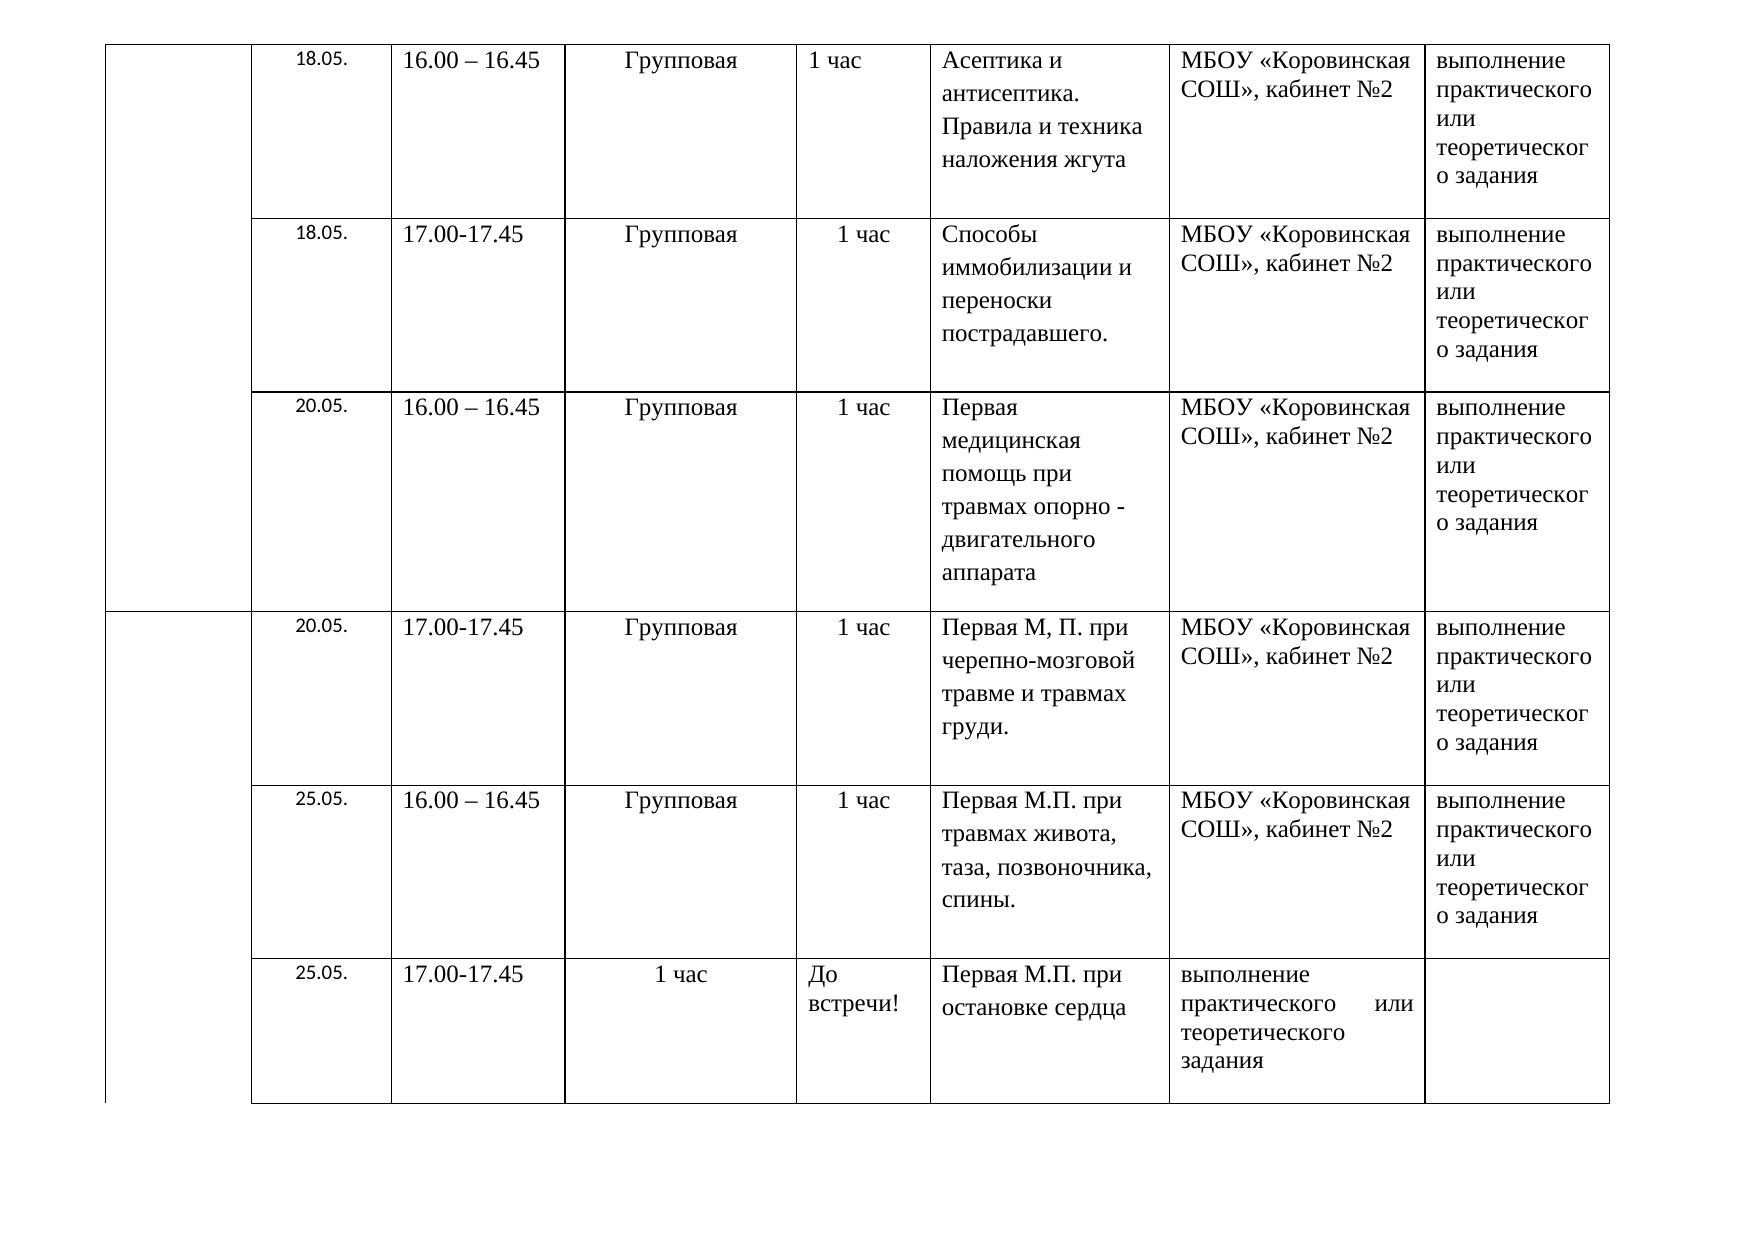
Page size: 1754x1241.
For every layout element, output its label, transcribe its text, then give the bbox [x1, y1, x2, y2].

table_cell выполнение практического или теоретического задания [1426, 393, 1609, 611]
table_cell 1 час [797, 612, 930, 784]
table_cell выполнение практического или теоретического задания [1426, 786, 1609, 958]
table_cell [106, 612, 251, 1103]
table_cell 1 час [797, 45, 930, 218]
table_cell Первая М, П. при черепно-мозговой травме и травмах груди. [931, 612, 1169, 784]
table_cell МБОУ «Коровинская СОШ», кабинет №2 [1170, 612, 1424, 784]
table_cell 17.00-17.45 [392, 612, 564, 784]
table_cell МБОУ «Коровинская СОШ», кабинет №2 [1170, 219, 1424, 391]
table_cell Асептика и антисептика. Правила и техника наложения жгута [931, 45, 1169, 218]
table_cell 18.05. [252, 45, 391, 218]
table_cell 20.05. [252, 393, 391, 611]
table_cell МБОУ «Коровинская СОШ», кабинет №2 [1170, 786, 1424, 958]
table_cell 25.05. [252, 959, 391, 1103]
table_cell МБОУ «Коровинская СОШ», кабинет №2 [1170, 393, 1424, 611]
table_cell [1170, 45, 1424, 218]
table_cell 20.05. [252, 612, 391, 784]
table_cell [1426, 45, 1609, 218]
table_cell Групповая [566, 786, 796, 958]
table_cell Первая медицинская помощь при травмах опорно -двигательного аппарата [931, 393, 1169, 611]
table_cell 1 час [797, 219, 930, 391]
table_cell Групповая [566, 612, 796, 784]
table_cell Групповая [566, 45, 796, 218]
table_cell Групповая [566, 219, 796, 391]
table_cell 1 час [797, 393, 930, 611]
table_cell [1426, 959, 1609, 1103]
table_cell Групповая [566, 393, 796, 611]
table_cell Первая М.П. при травмах живота, таза, позвоночника, спины. [931, 786, 1169, 958]
table_cell 1 час [566, 959, 796, 1103]
table_cell Способы иммобилизации и переноски пострадавшего. [931, 219, 1169, 391]
table_cell До встречи! [797, 959, 930, 1103]
table_cell 16.00 – 16.45 [392, 786, 564, 958]
table_cell выполнение практического или теоретического задания [1426, 219, 1609, 391]
table_cell Первая М.П. при остановке сердца [931, 959, 1169, 1103]
table_cell 1 час [797, 786, 930, 958]
table_cell 16.00 – 16.45 [392, 393, 564, 611]
table_cell 17.00-17.45 [392, 219, 564, 391]
table_cell 18.05. [252, 219, 391, 391]
table_cell выполнение практического или теоретического задания [1170, 959, 1424, 1103]
table_cell 17.00-17.45 [392, 959, 564, 1103]
table_cell 16.00 – 16.45 [392, 45, 564, 218]
table_cell выполнение практического или теоретического задания [1426, 612, 1609, 784]
table_cell 25.05. [252, 786, 391, 958]
